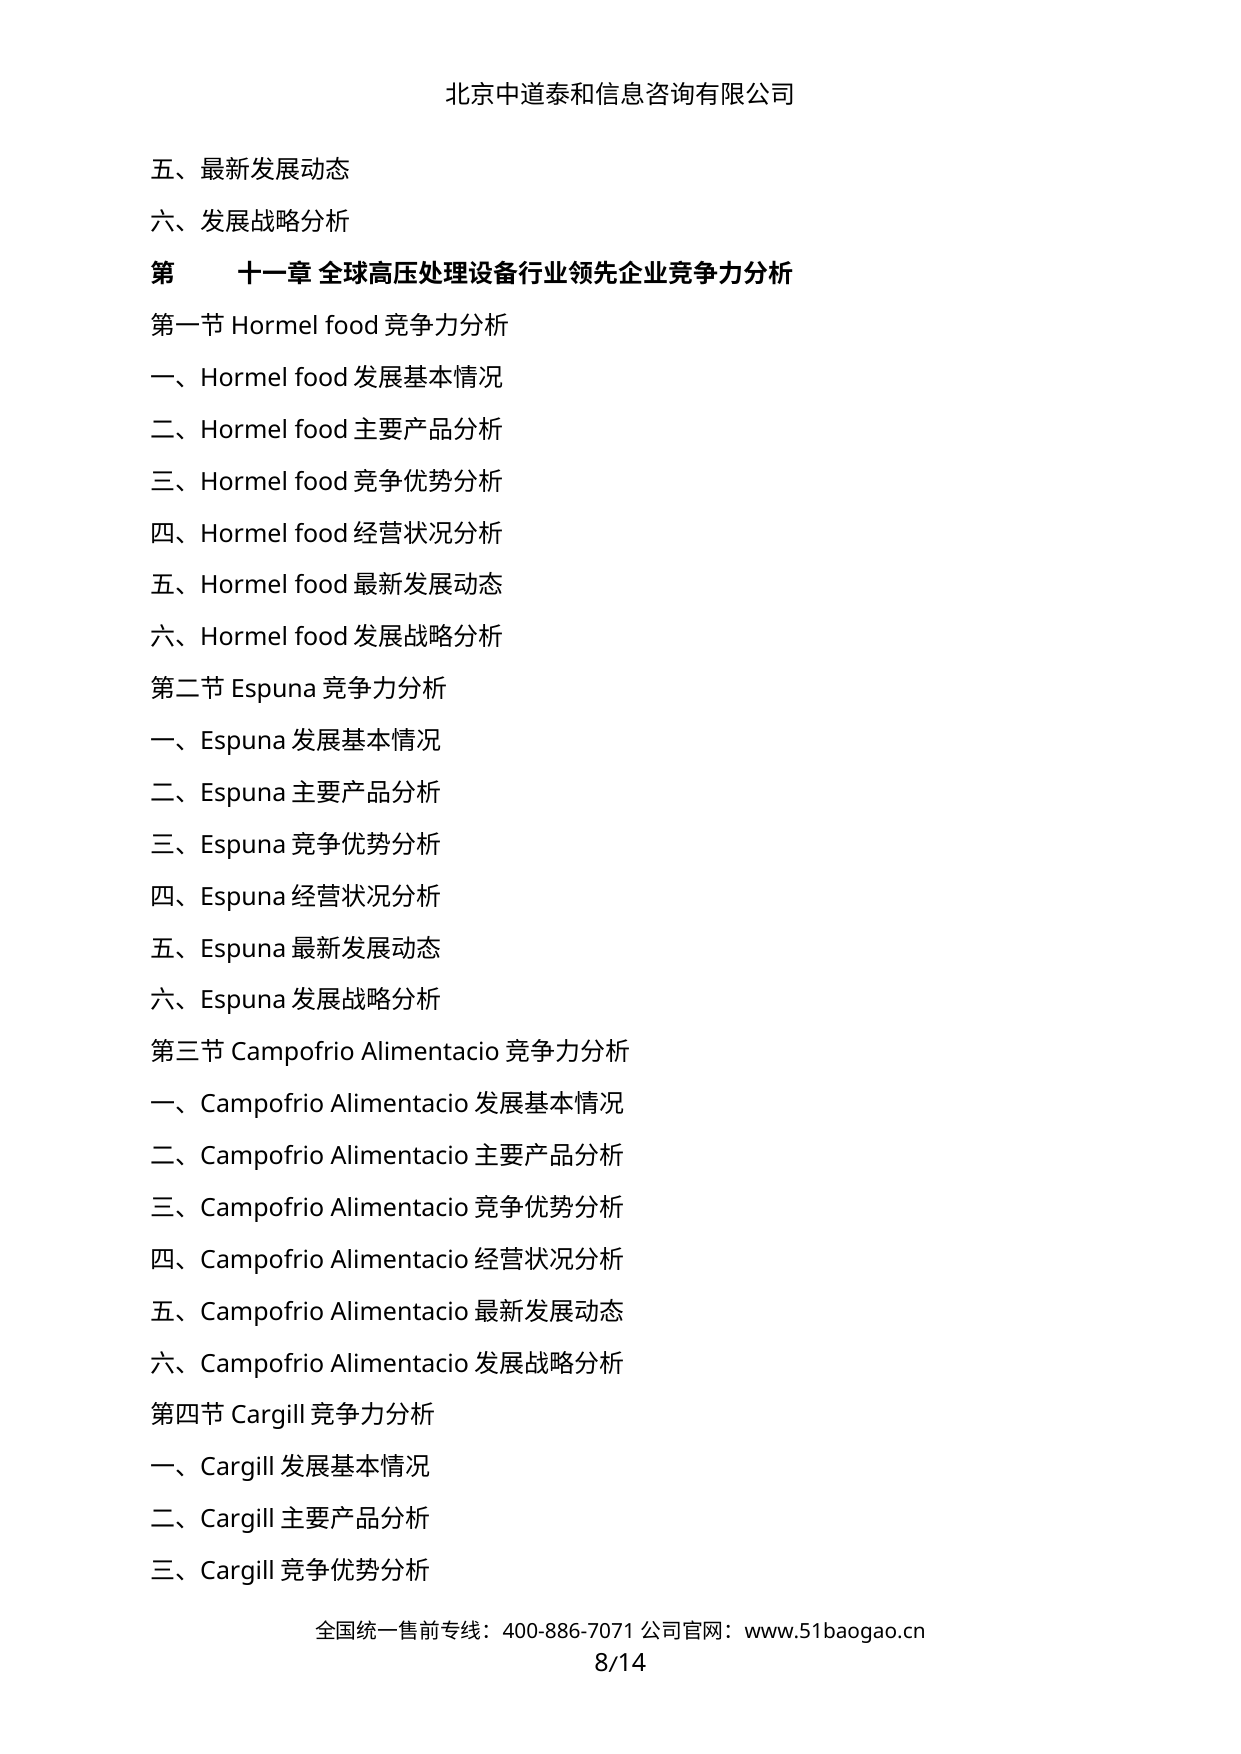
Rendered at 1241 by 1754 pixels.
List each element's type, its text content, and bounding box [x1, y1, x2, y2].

text 第一节 Hormel food竞争力分析 [150, 306, 1090, 342]
text 六、Espuna发展战略分析 [150, 980, 1090, 1016]
text 四、Espuna经营状况分析 [150, 876, 1090, 912]
text 二、Cargill主要产品分析 [150, 1499, 1090, 1535]
text 第二节 Espuna竞争力分析 [150, 669, 1090, 705]
text 六、Hormel food发展战略分析 [150, 617, 1090, 653]
text 二、Espuna主要产品分析 [150, 772, 1090, 809]
text 四、Hormel food经营状况分析 [150, 513, 1090, 549]
text 三、Espuna竞争优势分析 [150, 824, 1090, 861]
text 第四节 Cargill竞争力分析 [150, 1395, 1090, 1431]
text 五、Campofrio Alimentacio最新发展动态 [150, 1291, 1090, 1327]
text 五、最新发展动态 [150, 150, 1090, 186]
text 二、Campofrio Alimentacio主要产品分析 [150, 1136, 1090, 1172]
text 六、发展战略分析 [150, 202, 1090, 238]
text 五、Hormel food最新发展动态 [150, 565, 1090, 601]
text 三、Cargill竞争优势分析 [150, 1551, 1090, 1587]
text 一、Campofrio Alimentacio发展基本情况 [150, 1084, 1090, 1120]
text 第 十一章 全球高压处理设备行业领先企业竞争力分析 [150, 254, 1090, 290]
text 三、Campofrio Alimentacio竞争优势分析 [150, 1187, 1090, 1224]
text 第三节 Campofrio Alimentacio竞争力分析 [150, 1032, 1090, 1068]
text 一、Cargill发展基本情况 [150, 1447, 1090, 1483]
text 三、Hormel food竞争优势分析 [150, 461, 1090, 497]
text 二、Hormel food主要产品分析 [150, 409, 1090, 446]
text 六、Campofrio Alimentacio发展战略分析 [150, 1343, 1090, 1379]
text 一、Hormel food发展基本情况 [150, 357, 1090, 394]
text 五、Espuna最新发展动态 [150, 928, 1090, 964]
text 四、Campofrio Alimentacio经营状况分析 [150, 1239, 1090, 1276]
text 一、Espuna发展基本情况 [150, 721, 1090, 757]
